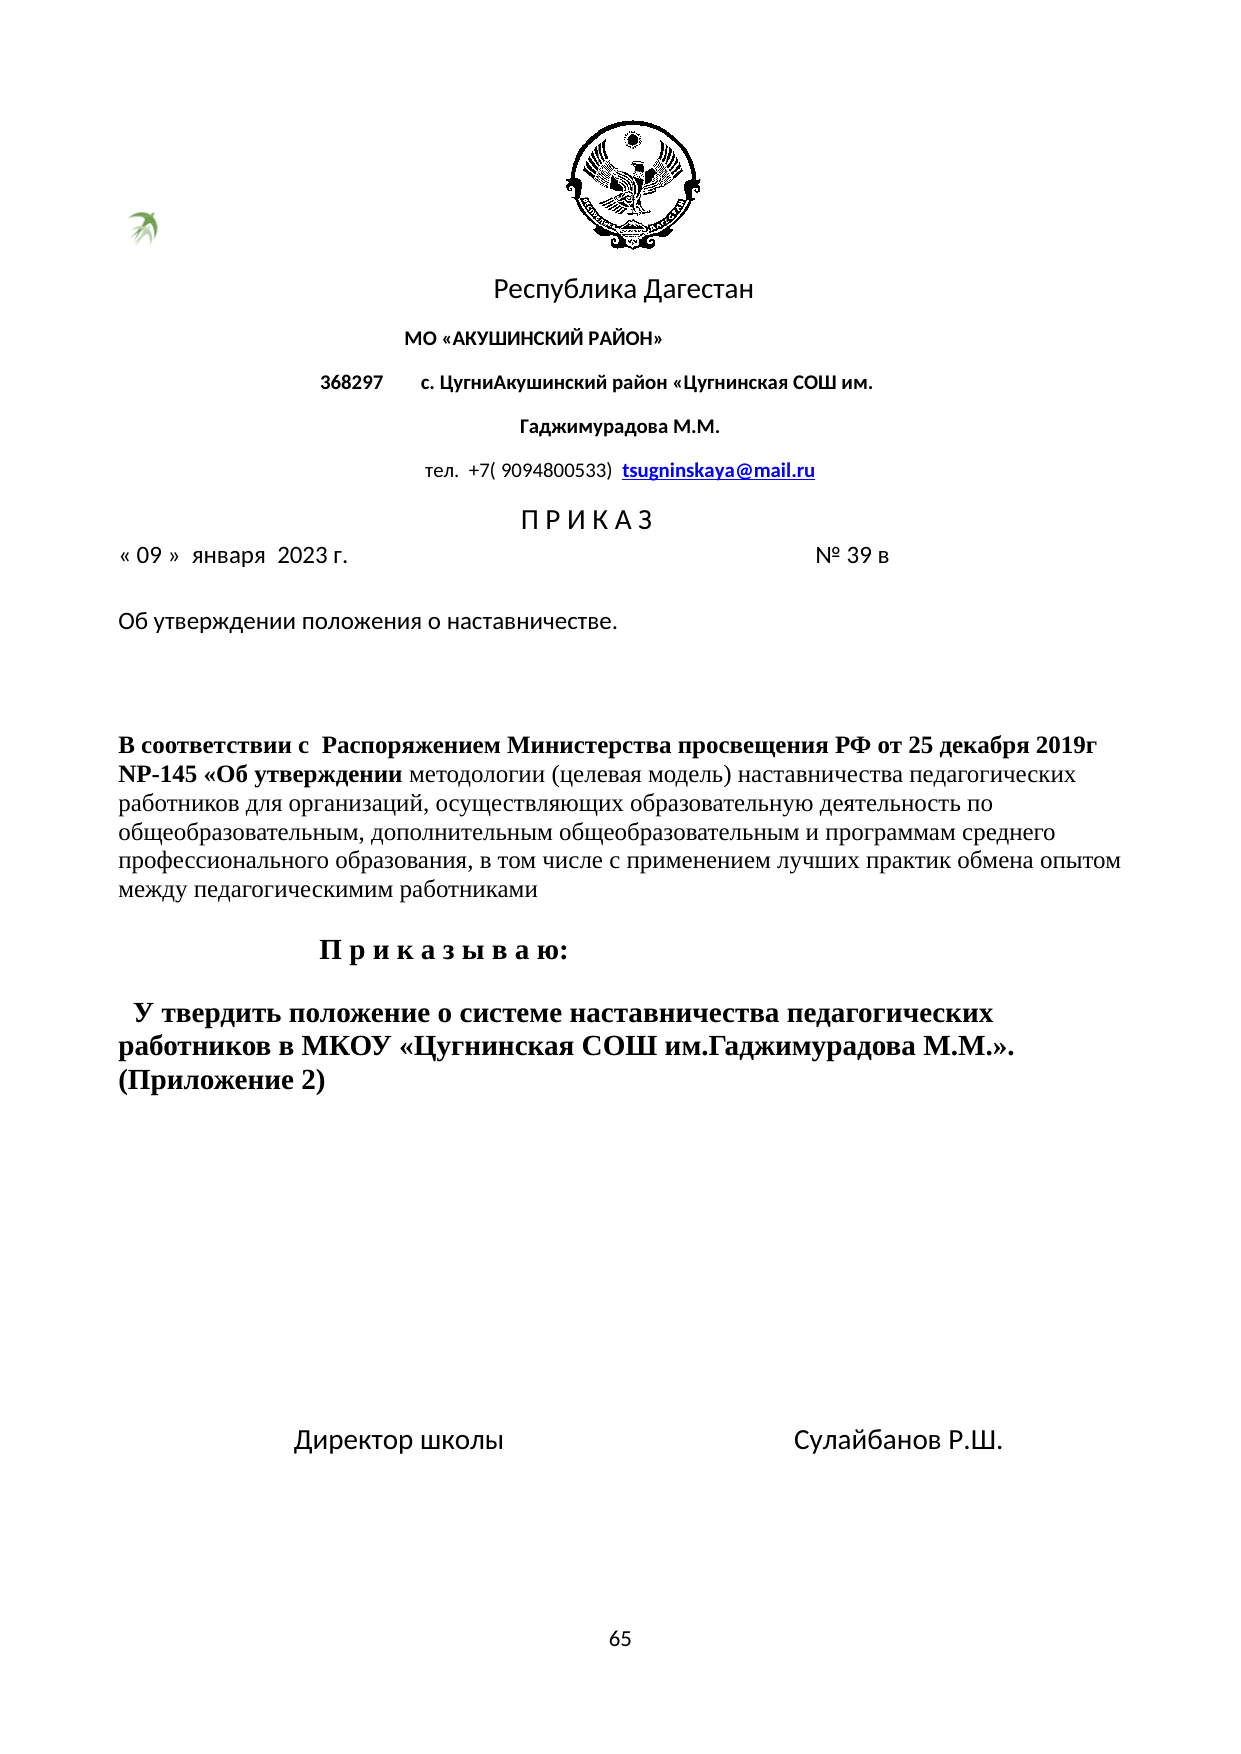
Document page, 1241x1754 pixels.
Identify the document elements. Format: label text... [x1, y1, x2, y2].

text тел. +7( 9094800533) tsugninskaya@mail.ru [118, 457, 1122, 482]
subtitle У твердить положение о системе наставничества педагогических работников в МКОУ «Цугнинская СОШ им.Гаджимурадова М.М.». (Приложение 2) [118, 995, 1122, 1096]
text Республика Дагестан [118, 270, 1122, 305]
text МО «АКУШИНСКИЙ РАЙОН» [118, 325, 1122, 350]
picture [565, 118, 701, 251]
subtitle В соответствии с Распоряжением Министерства просвещения РФ от 25 декабря 2019г NP-145 «Об утверждении методологии (целевая модель) наставничества педагогических работников для организаций, осуществляющих образовательную деятельность по общеобразовательным, дополнительным общеобразовательным и программам среднего профессионального образования, в том числе с применением лучших практик обмена опытом между педагогическимим работниками [118, 731, 1122, 903]
text Гаджимурадова М.М. [118, 413, 1122, 438]
text 368297 с. ЦугниАкушинский район «Цугнинская СОШ им. [118, 369, 1122, 394]
subtitle П р и к а з ы в а ю: [118, 932, 1122, 966]
text Директор школы Сулайбанов Р.Ш. [118, 1421, 1122, 1457]
text Об утверждении положения о наставничестве. [118, 605, 1122, 636]
text П Р И К А З [118, 501, 1122, 537]
text « 09 » января 2023 г. № 39 в [118, 539, 1122, 570]
